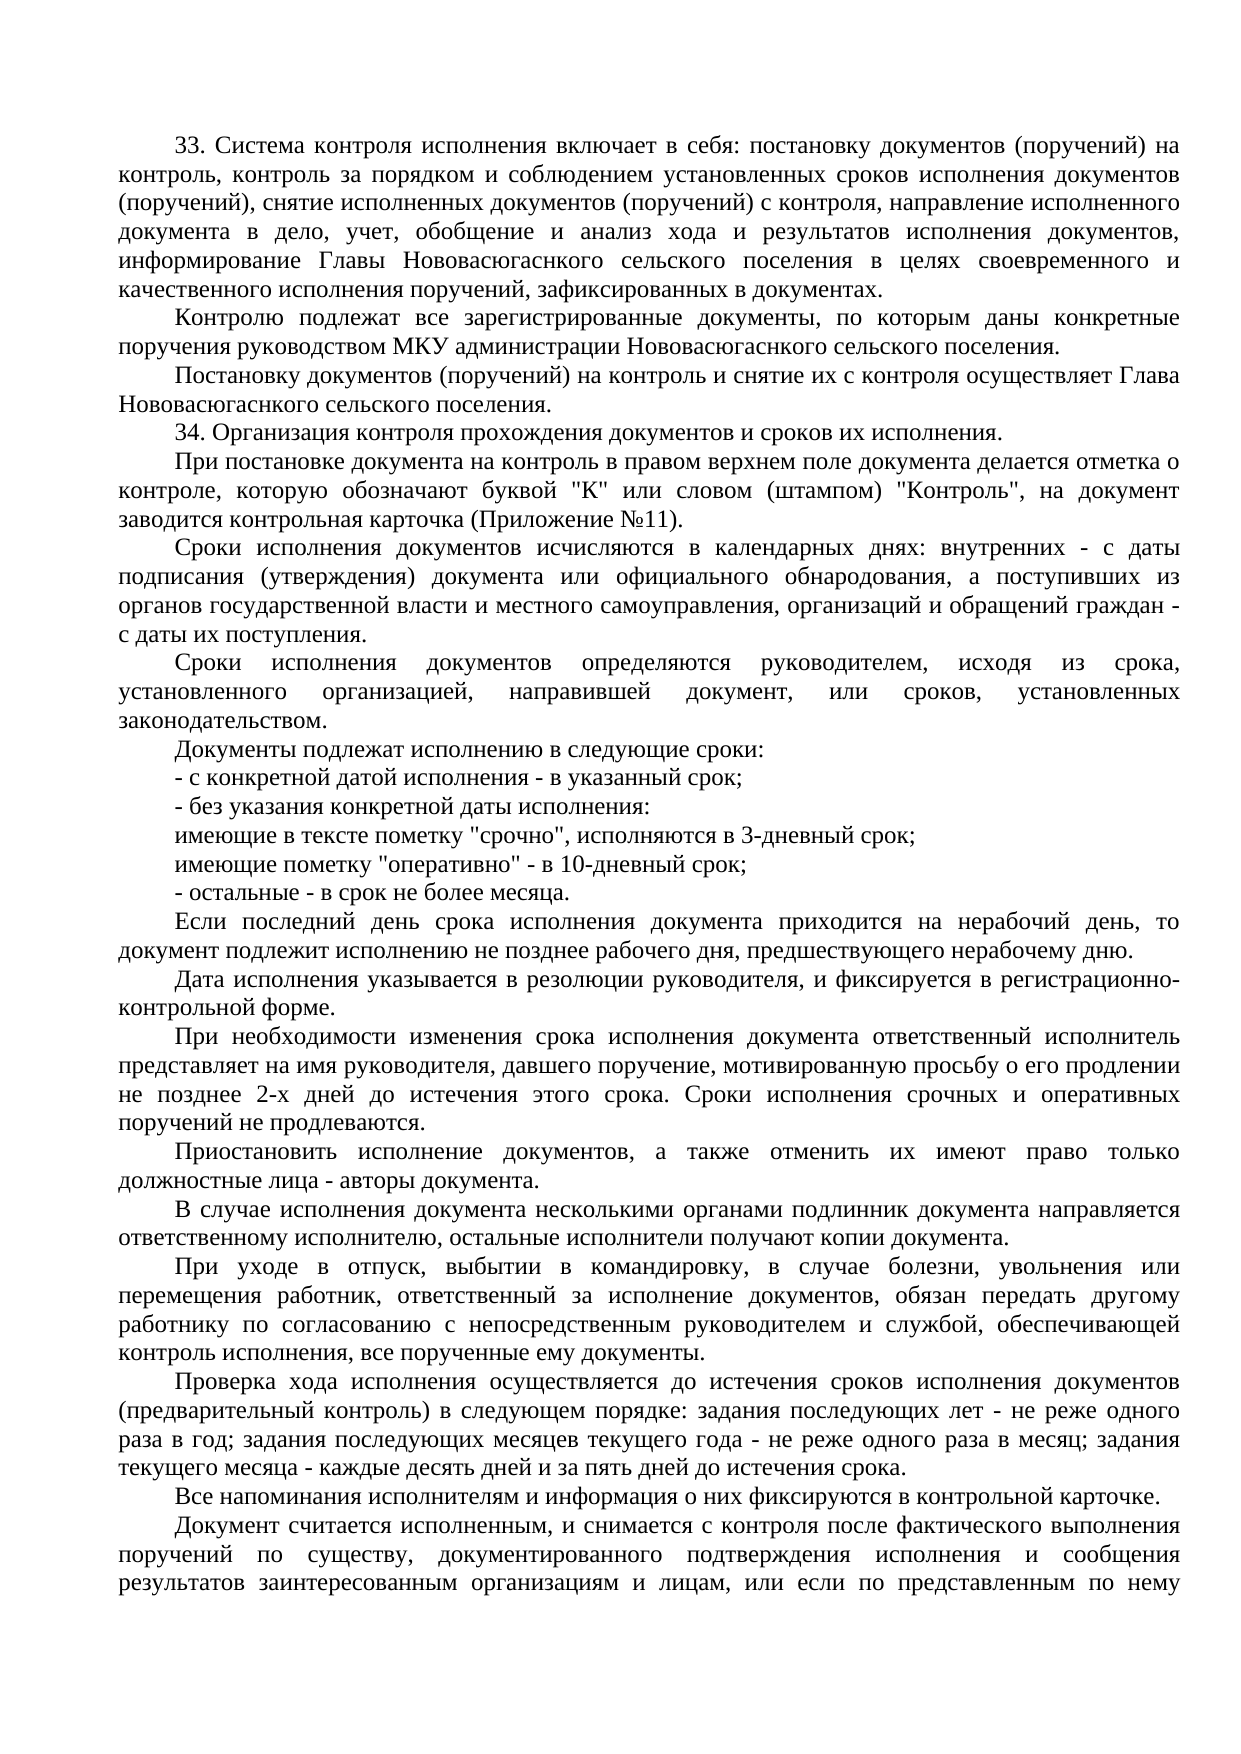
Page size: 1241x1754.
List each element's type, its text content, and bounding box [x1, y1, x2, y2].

text - без указания конкретной даты исполнения: [118, 791, 1181, 820]
text Сроки исполнения документов определяются руководителем, исходя из срока, установленного организацией, направившей документ, или сроков, установленных законодательством. [118, 647, 1181, 734]
text При постановке документа на контроль в правом верхнем поле документа делается отметка о контроле, которую обозначают буквой "К" или словом (штампом) "Контроль", на документ заводится контрольная карточка (Приложение №11). [118, 446, 1181, 532]
text Контролю подлежат все зарегистрированные документы, по которым даны конкретные поручения руководством МКУ администрации Нововасюгаснкого сельского поселения. [118, 302, 1181, 360]
text имеющие пометку "оперативно" - в 10-дневный срок; [118, 849, 1181, 877]
text Проверка хода исполнения осуществляется до истечения сроков исполнения документов (предварительный контроль) в следующем порядке: задания последующих лет - не реже одного раза в год; задания последующих месяцев текущего года - не реже одного раза в месяц; задания текущего месяца - каждые десять дней и за пять дней до истечения срока. [118, 1366, 1181, 1481]
text - остальные - в срок не более месяца. [118, 877, 1181, 906]
text 34. Организация контроля прохождения документов и сроков их исполнения. [118, 417, 1181, 446]
text Все напоминания исполнителям и информация о них фиксируются в контрольной карточке. [118, 1481, 1181, 1510]
text Документы подлежат исполнению в следующие сроки: [118, 734, 1181, 762]
text Дата исполнения указывается в резолюции руководителя, и фиксируется в регистрационно-контрольной форме. [118, 964, 1181, 1021]
text - с конкретной датой исполнения - в указанный срок; [118, 762, 1181, 791]
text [118, 1510, 1181, 1596]
text Постановку документов (поручений) на контроль и снятие их с контроля осуществляет Глава Нововасюгаснкого сельского поселения. [118, 360, 1181, 417]
text Приостановить исполнение документов, а также отменить их имеют право только должностные лица - авторы документа. [118, 1136, 1181, 1194]
text 33. Система контроля исполнения включает в себя: постановку документов (поручений) на контроль, контроль за порядком и соблюдением установленных сроков исполнения документов (поручений), снятие исполненных документов (поручений) с контроля, направление исполненного документа в дело, учет, обобщение и анализ хода и результатов исполнения документов, информирование Главы Нововасюгаснкого сельского поселения в целях своевременного и качественного исполнения поручений, зафиксированных в документах. [118, 130, 1181, 302]
text Сроки исполнения документов исчисляются в календарных днях: внутренних - с даты подписания (утверждения) документа или официального обнародования, а поступивших из органов государственной власти и местного самоуправления, организаций и обращений граждан - с даты их поступления. [118, 532, 1181, 647]
text При уходе в отпуск, выбытии в командировку, в случае болезни, увольнения или перемещения работник, ответственный за исполнение документов, обязан передать другому работнику по согласованию с непосредственным руководителем и службой, обеспечивающей контроль исполнения, все порученные ему документы. [118, 1251, 1181, 1366]
text имеющие в тексте пометку "срочно", исполняются в 3-дневный срок; [118, 820, 1181, 849]
text В случае исполнения документа несколькими органами подлинник документа направляется ответственному исполнителю, остальные исполнители получают копии документа. [118, 1194, 1181, 1251]
text Если последний день срока исполнения документа приходится на нерабочий день, то документ подлежит исполнению не позднее рабочего дня, предшествующего нерабочему дню. [118, 906, 1181, 964]
text При необходимости изменения срока исполнения документа ответственный исполнитель представляет на имя руководителя, давшего поручение, мотивированную просьбу о его продлении не позднее 2-х дней до истечения этого срока. Сроки исполнения срочных и оперативных поручений не продлеваются. [118, 1021, 1181, 1136]
